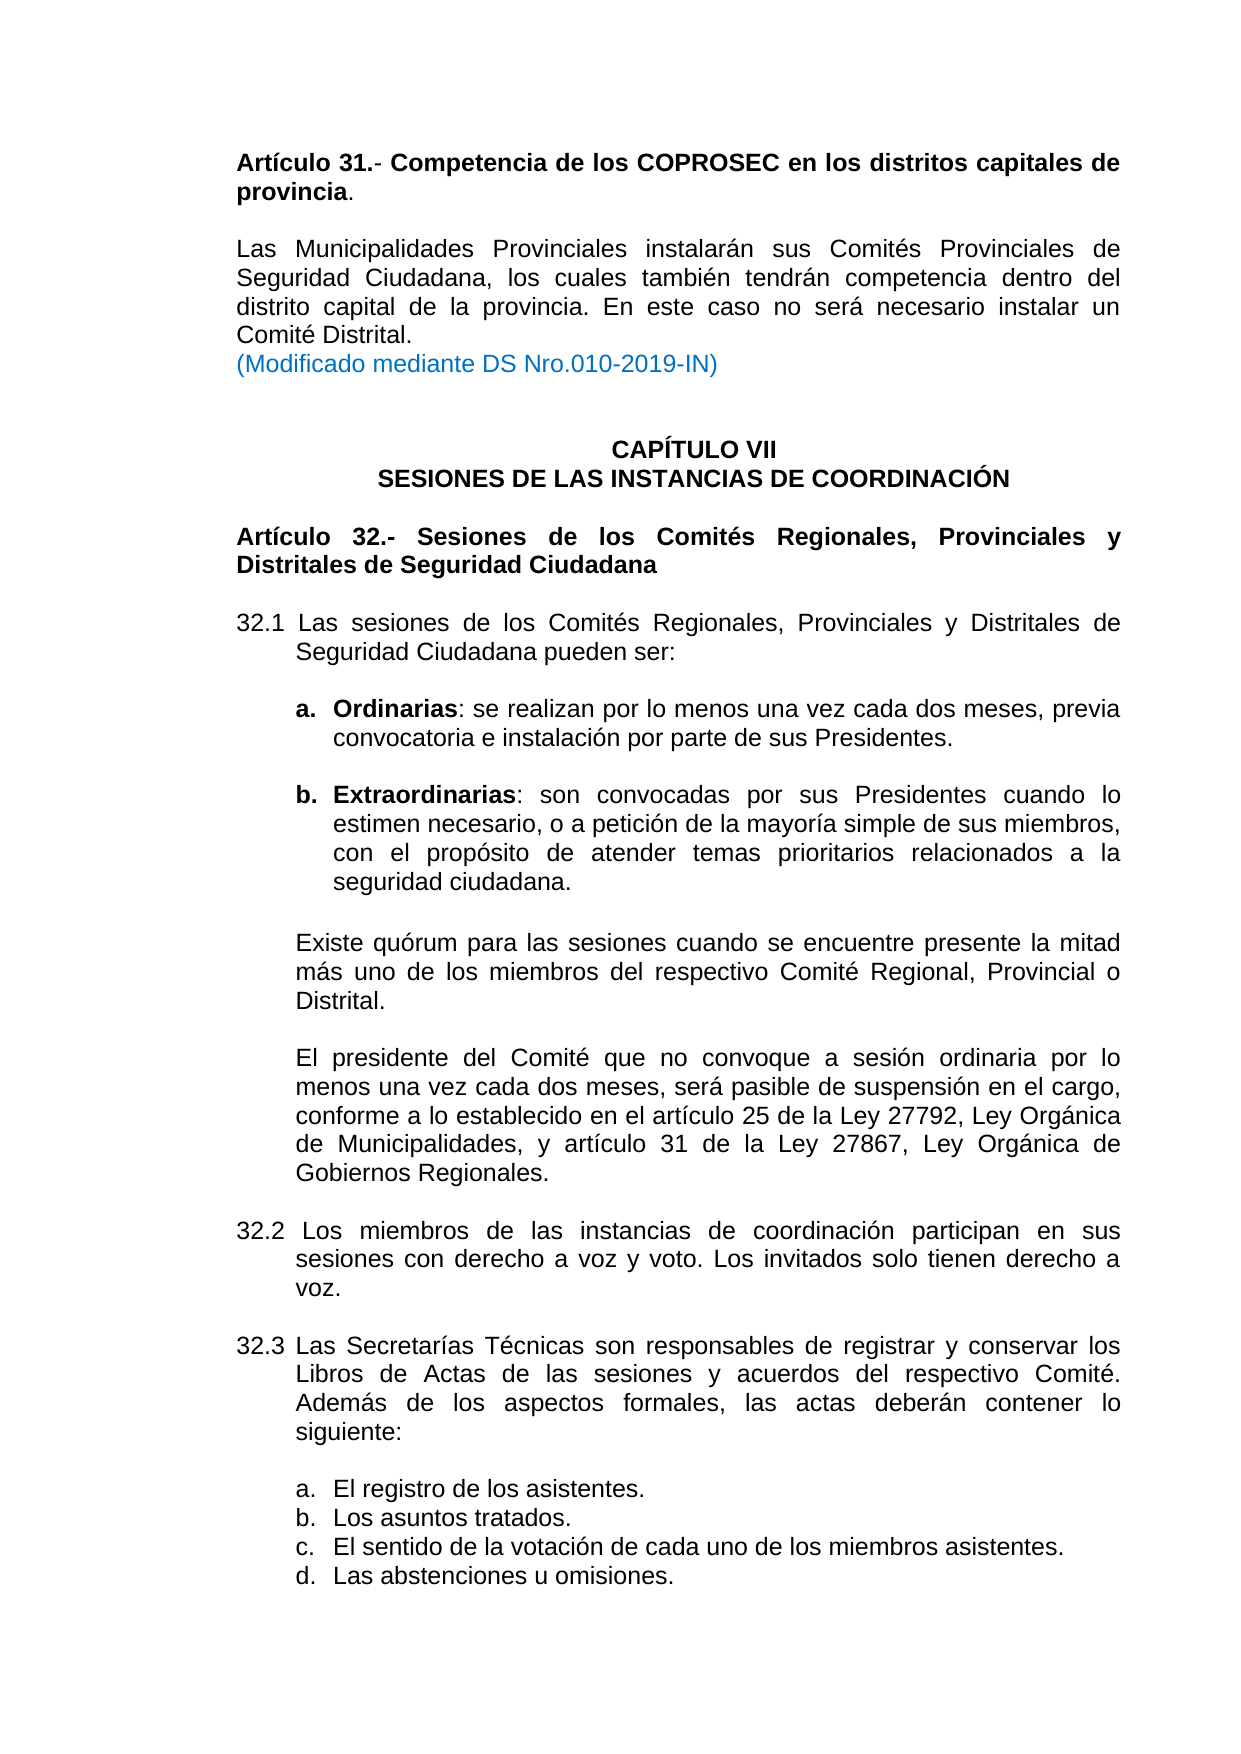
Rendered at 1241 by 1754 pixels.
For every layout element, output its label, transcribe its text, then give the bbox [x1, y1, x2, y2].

list Artículo 32.- Sesiones de los Comités Regionales, Provinciales y Distritales de Seguridad Ciudadana [236, 521, 1122, 579]
text Las Municipalidades Provinciales instalarán sus Comités Provinciales de Seguridad Ciudadana, los cuales también tendrán competencia dentro del distrito capital de la provincia. En este caso no será necesario instalar un Comité Distrital. [236, 234, 1122, 349]
list 32.2 Los miembros de las instancias de coordinación participan en sus sesiones con derecho a voz y voto. Los invitados solo tienen derecho a voz. [236, 1216, 1122, 1302]
list El presidente del Comité que no convoque a sesión ordinaria por lo menos una vez cada dos meses, será pasible de suspensión en el cargo, conforme a lo establecido en el artículo 25 de la Ley 27792, Ley Orgánica de Municipalidades, y artículo 31 de la Ley 27867, Ley Orgánica de Gobiernos Regionales. [295, 1043, 1122, 1187]
list Ordinarias: se realizan por lo menos una vez cada dos meses, previa convocatoria e instalación por parte de sus Presidentes. [295, 694, 1122, 751]
list Existe quórum para las sesiones cuando se encuentre presente la mitad más uno de los miembros del respectivo Comité Regional, Provincial o Distrital. [295, 928, 1122, 1014]
list El registro de los asistentes. [295, 1474, 1122, 1503]
list Las abstenciones u omisiones. [295, 1561, 1122, 1589]
text (Modificado mediante DS Nro.010-2019-IN) [236, 349, 1122, 378]
list Los asuntos tratados. [295, 1503, 1122, 1532]
list 32.3 Las Secretarías Técnicas son responsables de registrar y conservar los Libros de Actas de las sesiones y acuerdos del respectivo Comité. Además de los aspectos formales, las actas deberán contener lo siguiente: [236, 1331, 1122, 1446]
list CAPÍTULO VII SESIONES DE LAS INSTANCIAS DE COORDINACIÓN [266, 378, 1122, 493]
text Artículo 31.- Competencia de los COPROSEC en los distritos capitales de provincia. [236, 148, 1122, 205]
list Extraordinarias: son convocadas por sus Presidentes cuando lo estimen necesario, o a petición de la mayoría simple de sus miembros, con el propósito de atender temas prioritarios relacionados a la seguridad ciudadana. [295, 780, 1122, 895]
list El sentido de la votación de cada uno de los miembros asistentes. [295, 1532, 1122, 1561]
list 32.1 Las sesiones de los Comités Regionales, Provinciales y Distritales de Seguridad Ciudadana pueden ser: [236, 608, 1122, 665]
